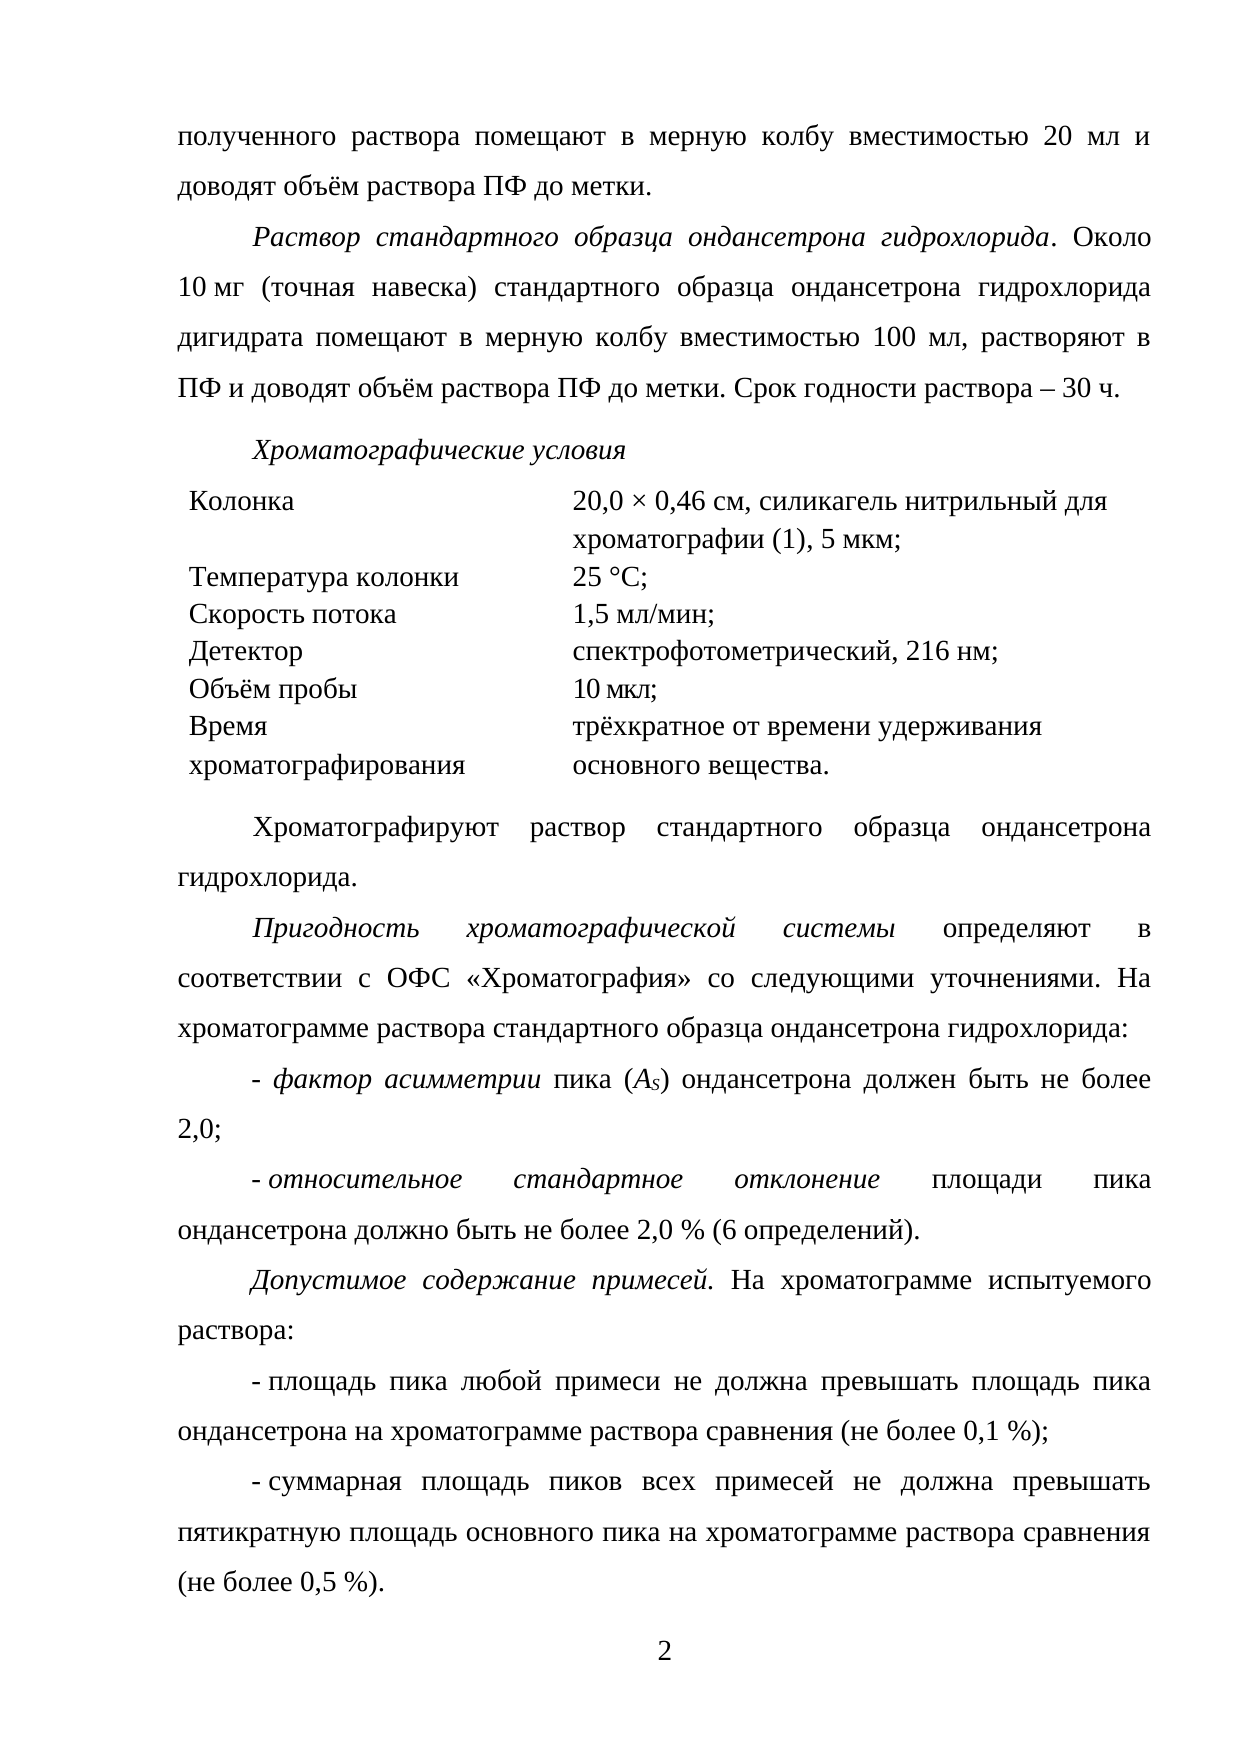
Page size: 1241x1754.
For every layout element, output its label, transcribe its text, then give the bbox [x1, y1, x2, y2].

table_cell 1,5 мл/мин; [561, 596, 1152, 633]
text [177, 118, 1152, 202]
text Раствор стандартного образца ондансетрона гидрохлорида. Около 10 мг (точная навеска) стандартного образца ондансетрона гидрохлорида дигидрата помещают в мерную колбу вместимостью 100 мл, растворяют в ПФ и доводят объём раствора ПФ до метки. Срок годности раствора – 30 ч. [177, 219, 1152, 403]
text Пригодность хроматографической системы определяют в соответствии с ОФС «Хроматография» со следующими уточнениями. На хроматограмме раствора стандартного образца ондансетрона гидрохлорида: [177, 910, 1152, 1044]
text - площадь пика любой примеси не должна превышать площадь пика ондансетрона на хроматограмме раствора сравнения (не более 0,1 %); [177, 1363, 1152, 1447]
text - фактор асимметрии пика (AS) ондансетрона должен быть не более 2,0; [177, 1061, 1152, 1145]
text Хроматографируют раствор стандартного образца ондансетрона гидрохлорида. [177, 809, 1152, 893]
table_header 20,0 × 0,46 см, силикагель нитрильный для хроматографии (1), 5 мкм; [561, 483, 1152, 559]
table_cell Температура колонки [177, 559, 561, 596]
table_cell Детектор [177, 634, 561, 671]
text - суммарная площадь пиков всех примесей не должна превышать пятикратную площадь основного пика на хроматограмме раствора сравнения (не более 0,5 %). [177, 1463, 1152, 1597]
text - относительное стандартное отклонение площади пика ондансетрона должно быть не более 2,0 % (6 определений). [177, 1161, 1152, 1245]
table_cell Скорость потока [177, 596, 561, 633]
table_cell трёхкратное от времени удерживания основного вещества. [561, 708, 1152, 784]
text Хроматографические условия [177, 432, 1152, 466]
table_cell 25 °С; [561, 559, 1152, 596]
table_cell Время хроматографирования [177, 708, 561, 784]
table_header Колонка [177, 483, 561, 559]
text Допустимое содержание примесей. На хроматограмме испытуемого раствора: [177, 1262, 1152, 1346]
table_cell Объём пробы [177, 671, 561, 708]
table_cell спектрофотометрический, 216 нм; [561, 634, 1152, 671]
table_cell 10 мкл; [561, 671, 1152, 708]
